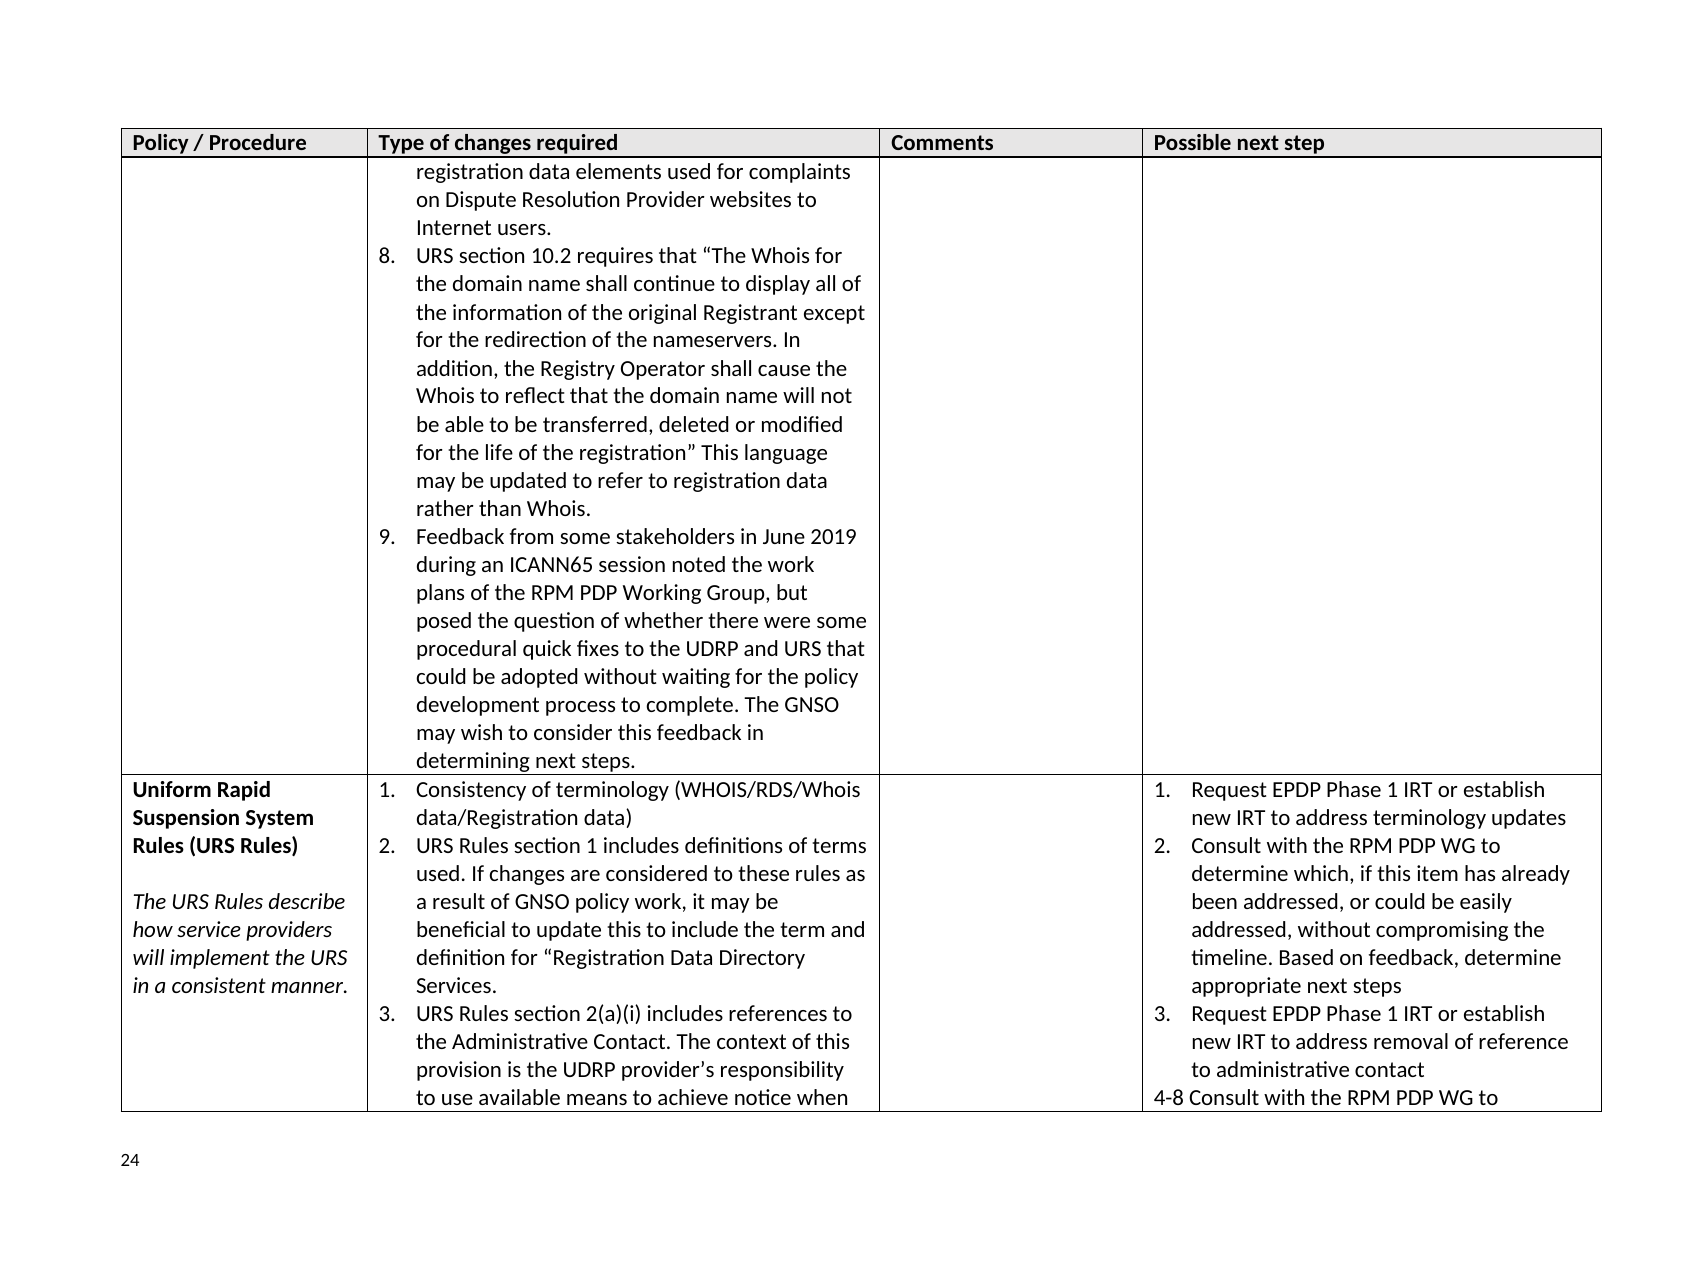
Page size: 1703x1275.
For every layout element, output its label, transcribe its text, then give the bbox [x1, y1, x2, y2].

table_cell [368, 775, 879, 1111]
table_header Comments [880, 129, 1142, 156]
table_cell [122, 158, 367, 774]
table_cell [122, 775, 367, 1111]
table_header Possible next step [1143, 129, 1601, 156]
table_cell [1143, 158, 1601, 774]
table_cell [1143, 775, 1601, 1111]
table_cell [880, 158, 1142, 774]
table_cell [368, 158, 879, 774]
table_header Type of changes required [368, 129, 879, 156]
table_header Policy / Procedure [122, 129, 367, 156]
table_cell [880, 775, 1142, 1111]
